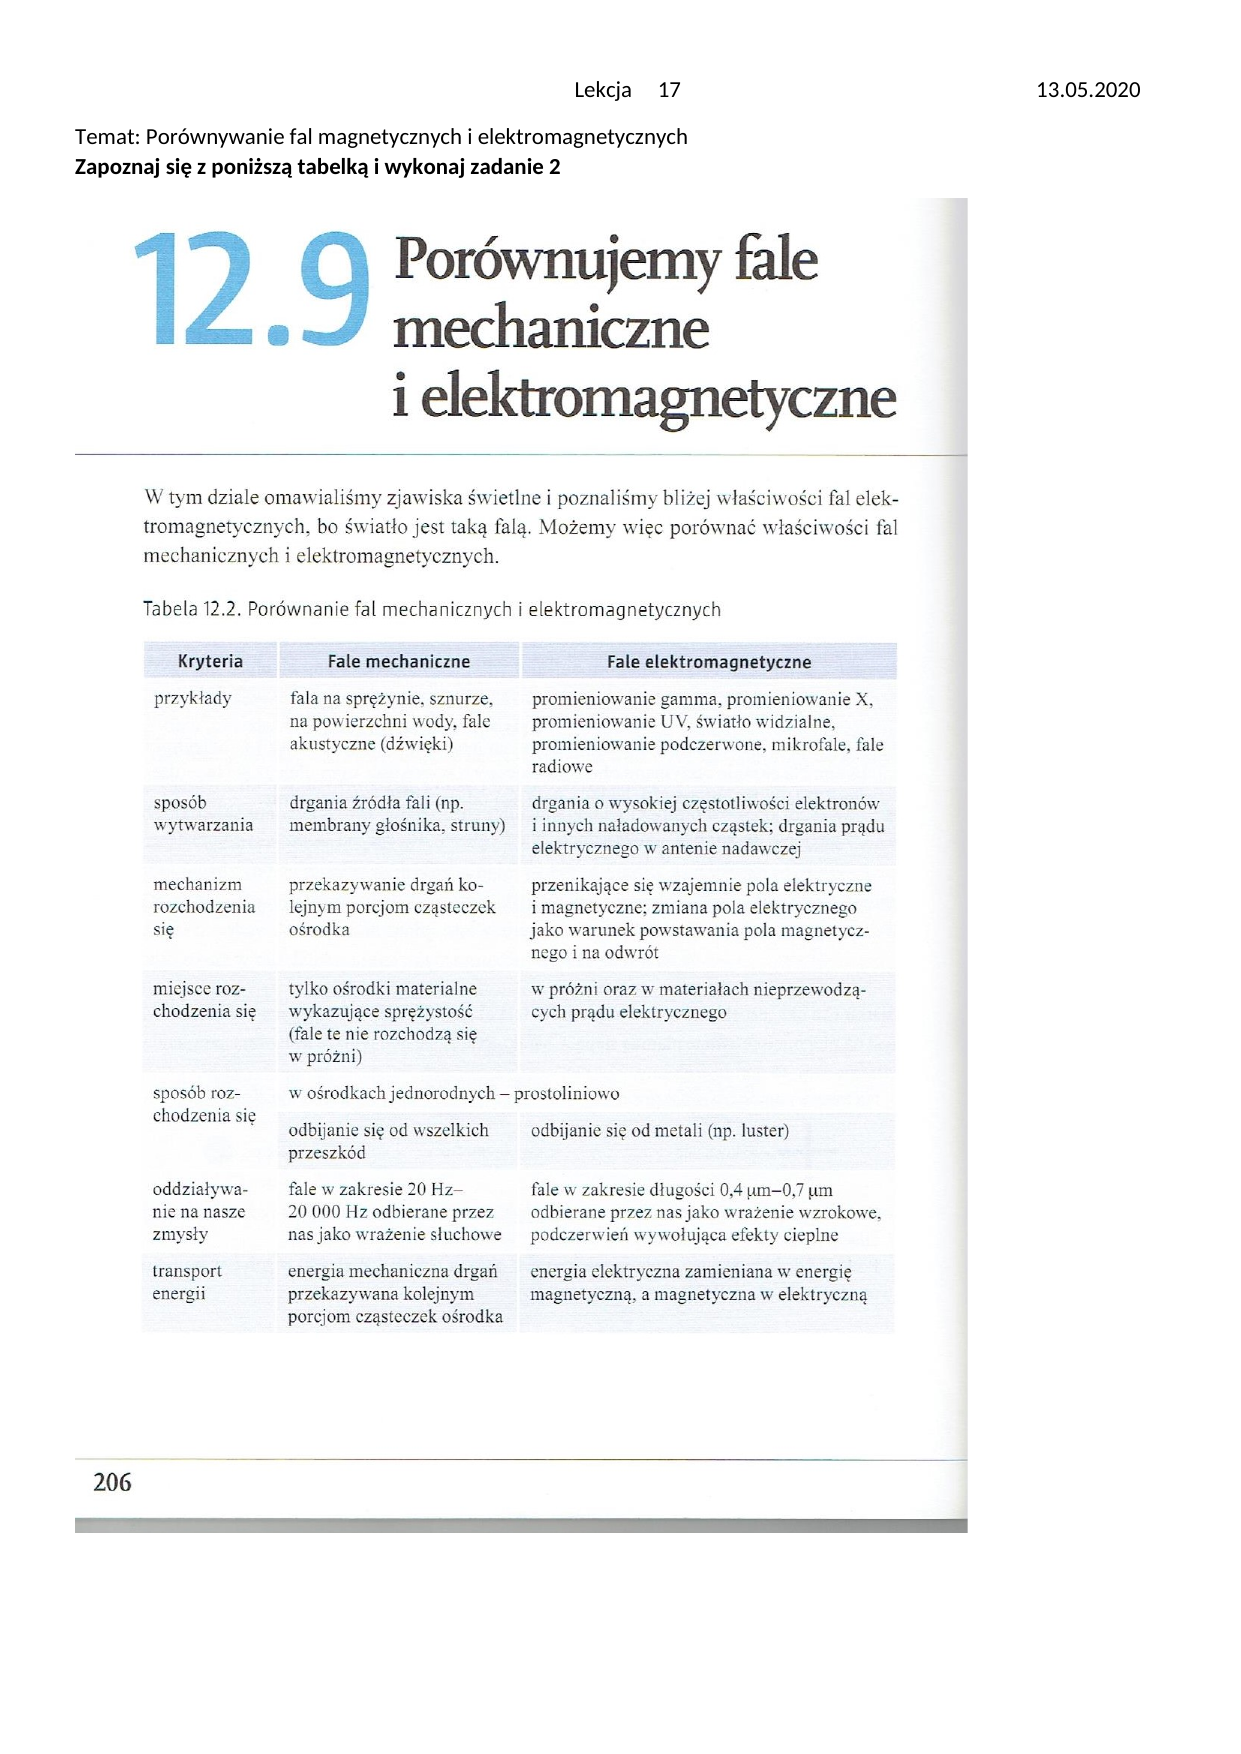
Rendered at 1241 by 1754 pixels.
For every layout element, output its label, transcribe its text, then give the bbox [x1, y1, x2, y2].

text Temat: Porównywanie fal magnetycznych i elektromagnetycznych Zapoznaj się z poniższą tabelką i wykonaj zadanie 2 [75, 122, 1165, 180]
picture [75, 198, 968, 1533]
text Lekcja 17 13.05.2020 [75, 75, 1165, 103]
